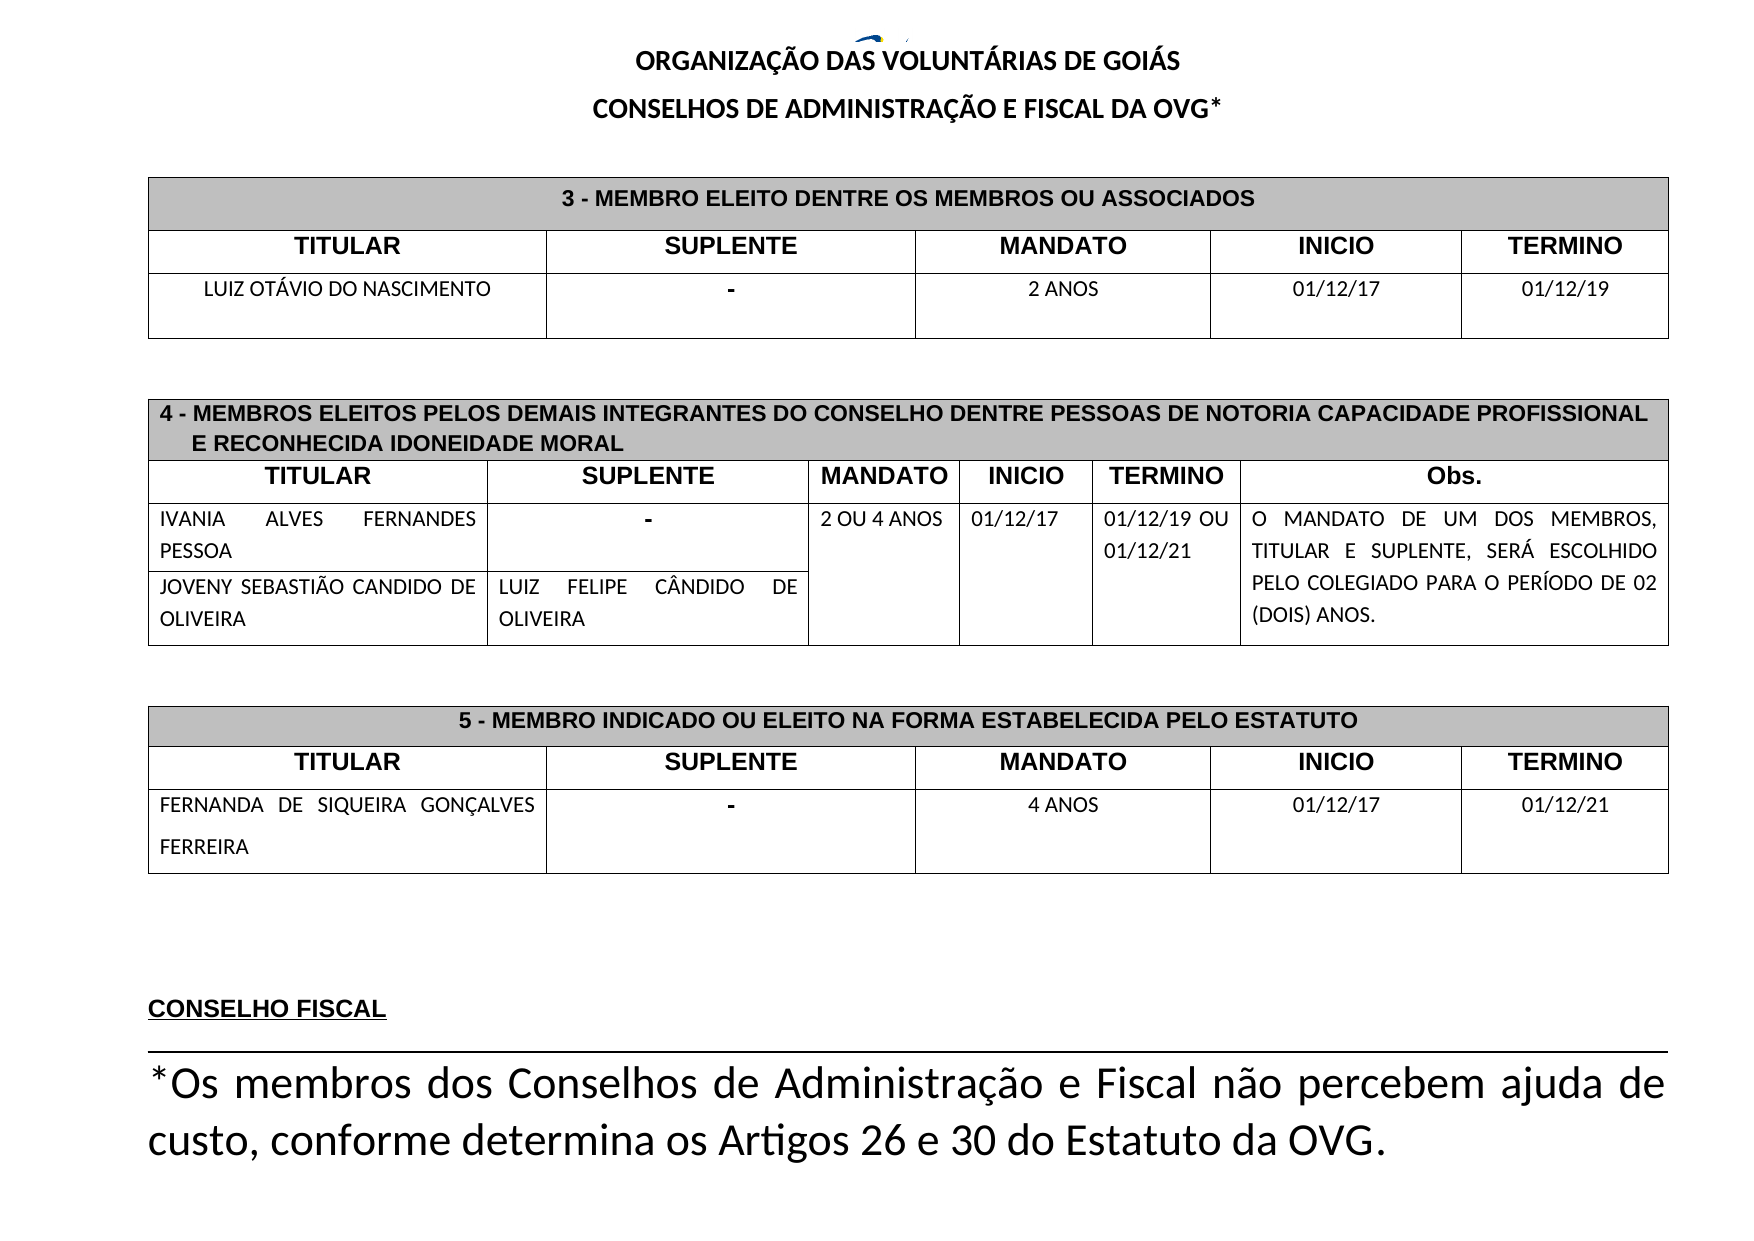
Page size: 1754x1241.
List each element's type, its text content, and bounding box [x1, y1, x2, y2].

table_cell TITULAR [149, 747, 546, 789]
table_cell - [547, 274, 915, 338]
table_cell 2 OU 4 ANOS [809, 504, 959, 645]
table_cell MANDATO [916, 747, 1210, 789]
table_header 4 - MEMBROS ELEITOS PELOS DEMAIS INTEGRANTES DO CONSELHO DENTRE PESSOAS DE NOTORIA CAPACIDADE PROFISSIONAL E RECONHECIDA IDONEIDADE MORAL [149, 400, 1668, 460]
table_cell 2 ANOS [916, 274, 1210, 338]
table_cell JOVENY SEBASTIÃO CANDIDO DE OLIVEIRA [149, 572, 487, 645]
table_cell FERNANDA DE SIQUEIRA GONÇALVES FERREIRA [149, 790, 546, 873]
table_cell TERMINO [1093, 461, 1240, 503]
table_cell - [547, 790, 915, 873]
table_header 5 - MEMBRO INDICADO OU ELEITO NA FORMA ESTABELECIDA PELO ESTATUTO [149, 707, 1668, 746]
table_cell MANDATO [916, 231, 1210, 273]
table_cell TITULAR [149, 231, 546, 273]
table_cell LUIZ FELIPE CÂNDIDO DE OLIVEIRA [488, 572, 808, 645]
table_header 3 - MEMBRO ELEITO DENTRE OS MEMBROS OU ASSOCIADOS [149, 178, 1668, 230]
table_cell 01/12/17 [1211, 274, 1461, 338]
table_cell 01/12/17 [1211, 790, 1461, 873]
table_cell 4 ANOS [916, 790, 1210, 873]
table_cell 01/12/21 [1462, 790, 1668, 873]
picture [841, 28, 913, 42]
table_cell SUPLENTE [547, 747, 915, 789]
text CONSELHO FISCAL [148, 994, 1668, 1022]
table_cell 01/12/17 [960, 504, 1092, 645]
table_cell TERMINO [1462, 747, 1668, 789]
table_cell INICIO [1211, 231, 1461, 273]
table_cell 01/12/19 OU 01/12/21 [1093, 504, 1240, 645]
table_cell Obs. [1241, 461, 1668, 503]
table_cell LUIZ OTÁVIO DO NASCIMENTO [149, 274, 546, 338]
table_cell O MANDATO DE UM DOS MEMBROS, TITULAR E SUPLENTE, SERÁ ESCOLHIDO PELO COLEGIADO PARA O PERÍODO DE 02 (DOIS) ANOS. [1241, 504, 1668, 645]
table_cell MANDATO [809, 461, 959, 503]
table_cell TITULAR [149, 461, 487, 503]
table_cell IVANIA ALVES FERNANDES PESSOA [149, 504, 487, 571]
table_cell SUPLENTE [547, 231, 915, 273]
table_cell SUPLENTE [488, 461, 808, 503]
table_cell 01/12/19 [1462, 274, 1668, 338]
table_cell - [488, 504, 808, 571]
table_cell INICIO [1211, 747, 1461, 789]
table_cell TERMINO [1462, 231, 1668, 273]
table_cell INICIO [960, 461, 1092, 503]
